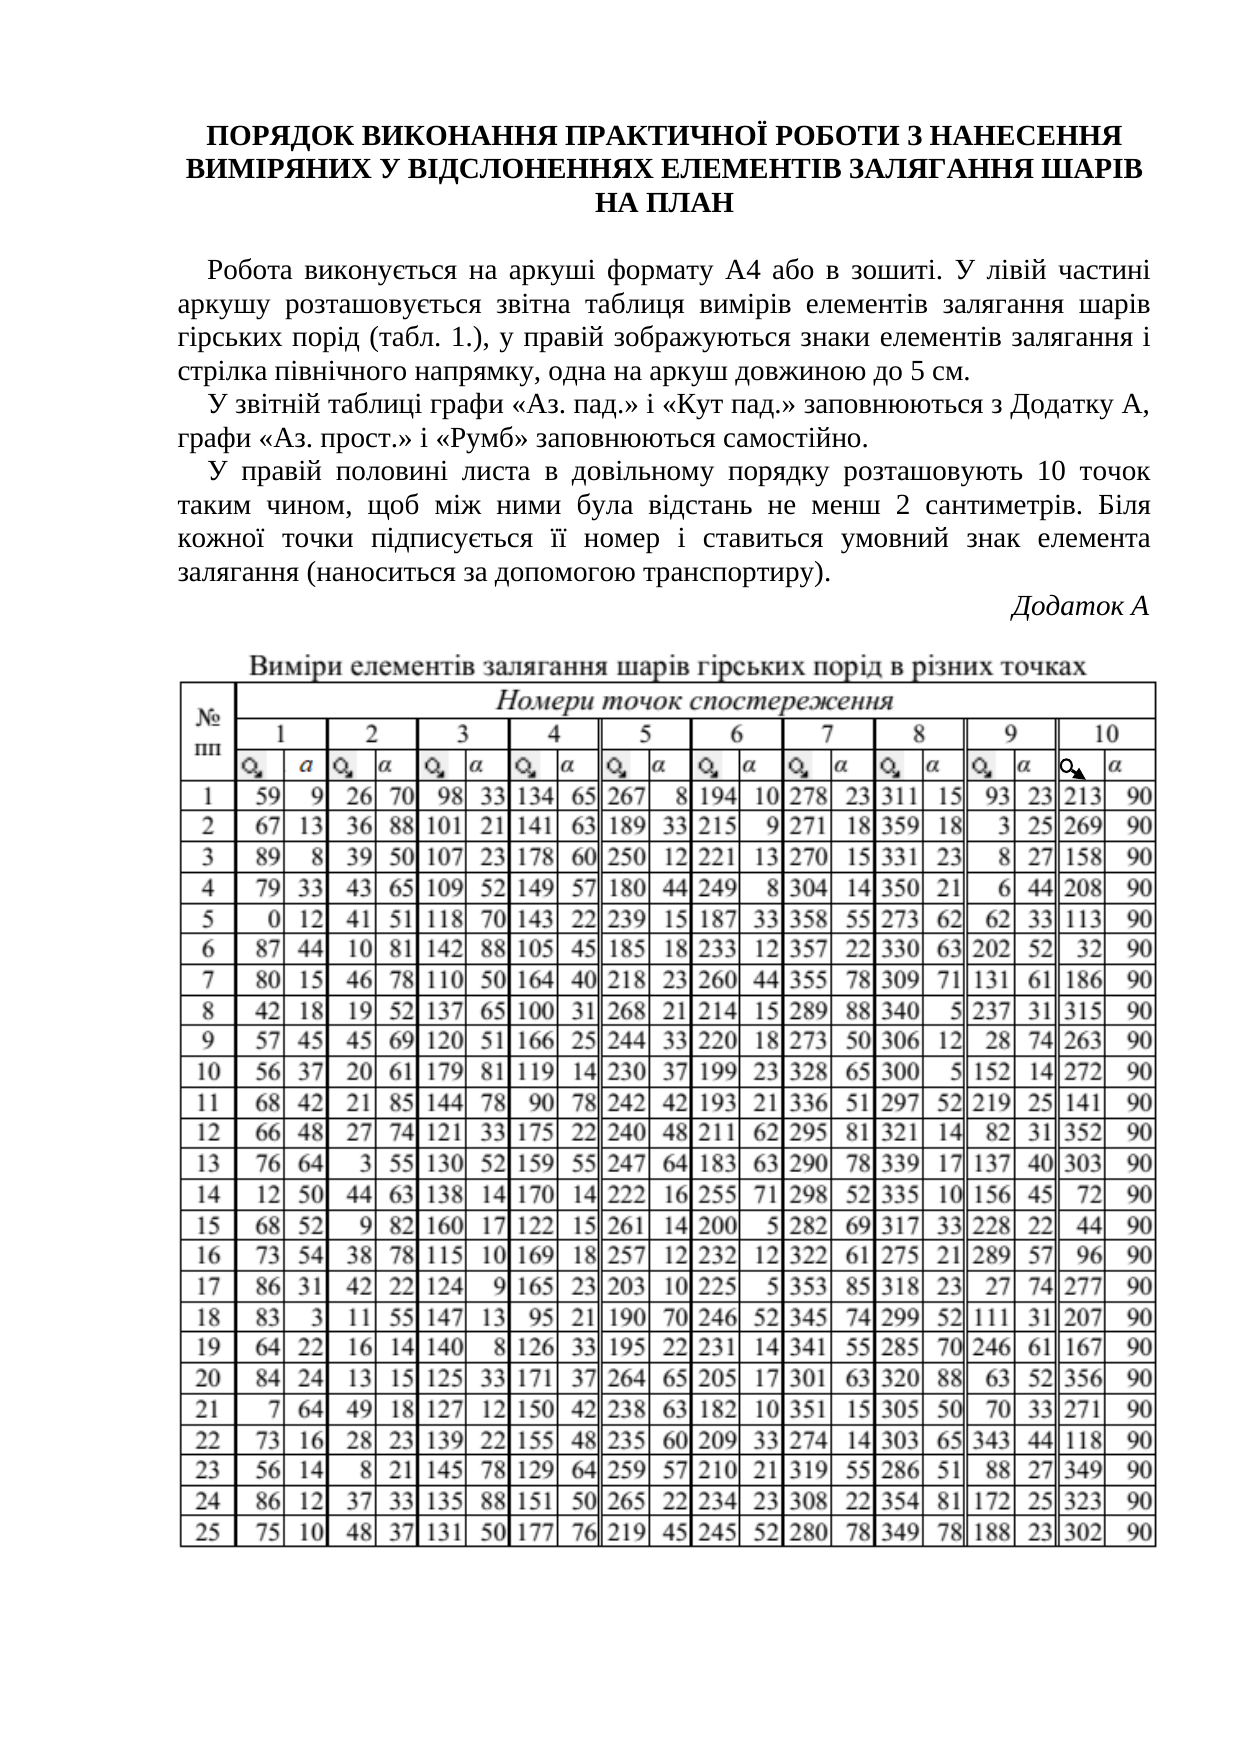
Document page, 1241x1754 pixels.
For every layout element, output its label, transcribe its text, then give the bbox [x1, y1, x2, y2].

text У правій половині листа в довільному порядку розташовують 10 точок таким чином, щоб між ними була відстань не менш 2 сантиметрів. Біля кожної точки підписується її номер і ставиться умовний знак елемента залягання (наноситься за допомогою транспортиру). [177, 453, 1152, 588]
text Робота виконується на аркуші формату А4 або в зошиті. У лівій частині аркушу розташовується звітна таблиця вимірів елементів залягання шарів гірських порід (табл. 1.), у правій зображуються знаки елементів залягання і стрілка північного напрямку, одна на аркуш довжиною до 5 см. [177, 252, 1152, 386]
text Додаток А [177, 588, 1152, 621]
text Порядок виконання практичної роботи з нанесення виміряних у відслоненнях елементів залягання шарів на план [177, 118, 1152, 219]
text У звітній таблиці графи «Аз. пад.» і «Кут пад.» заповнюються з Додатку А, графи «Аз. прост.» і «Румб» заповнюються самостійно. [177, 386, 1152, 453]
picture [177, 654, 1159, 1554]
